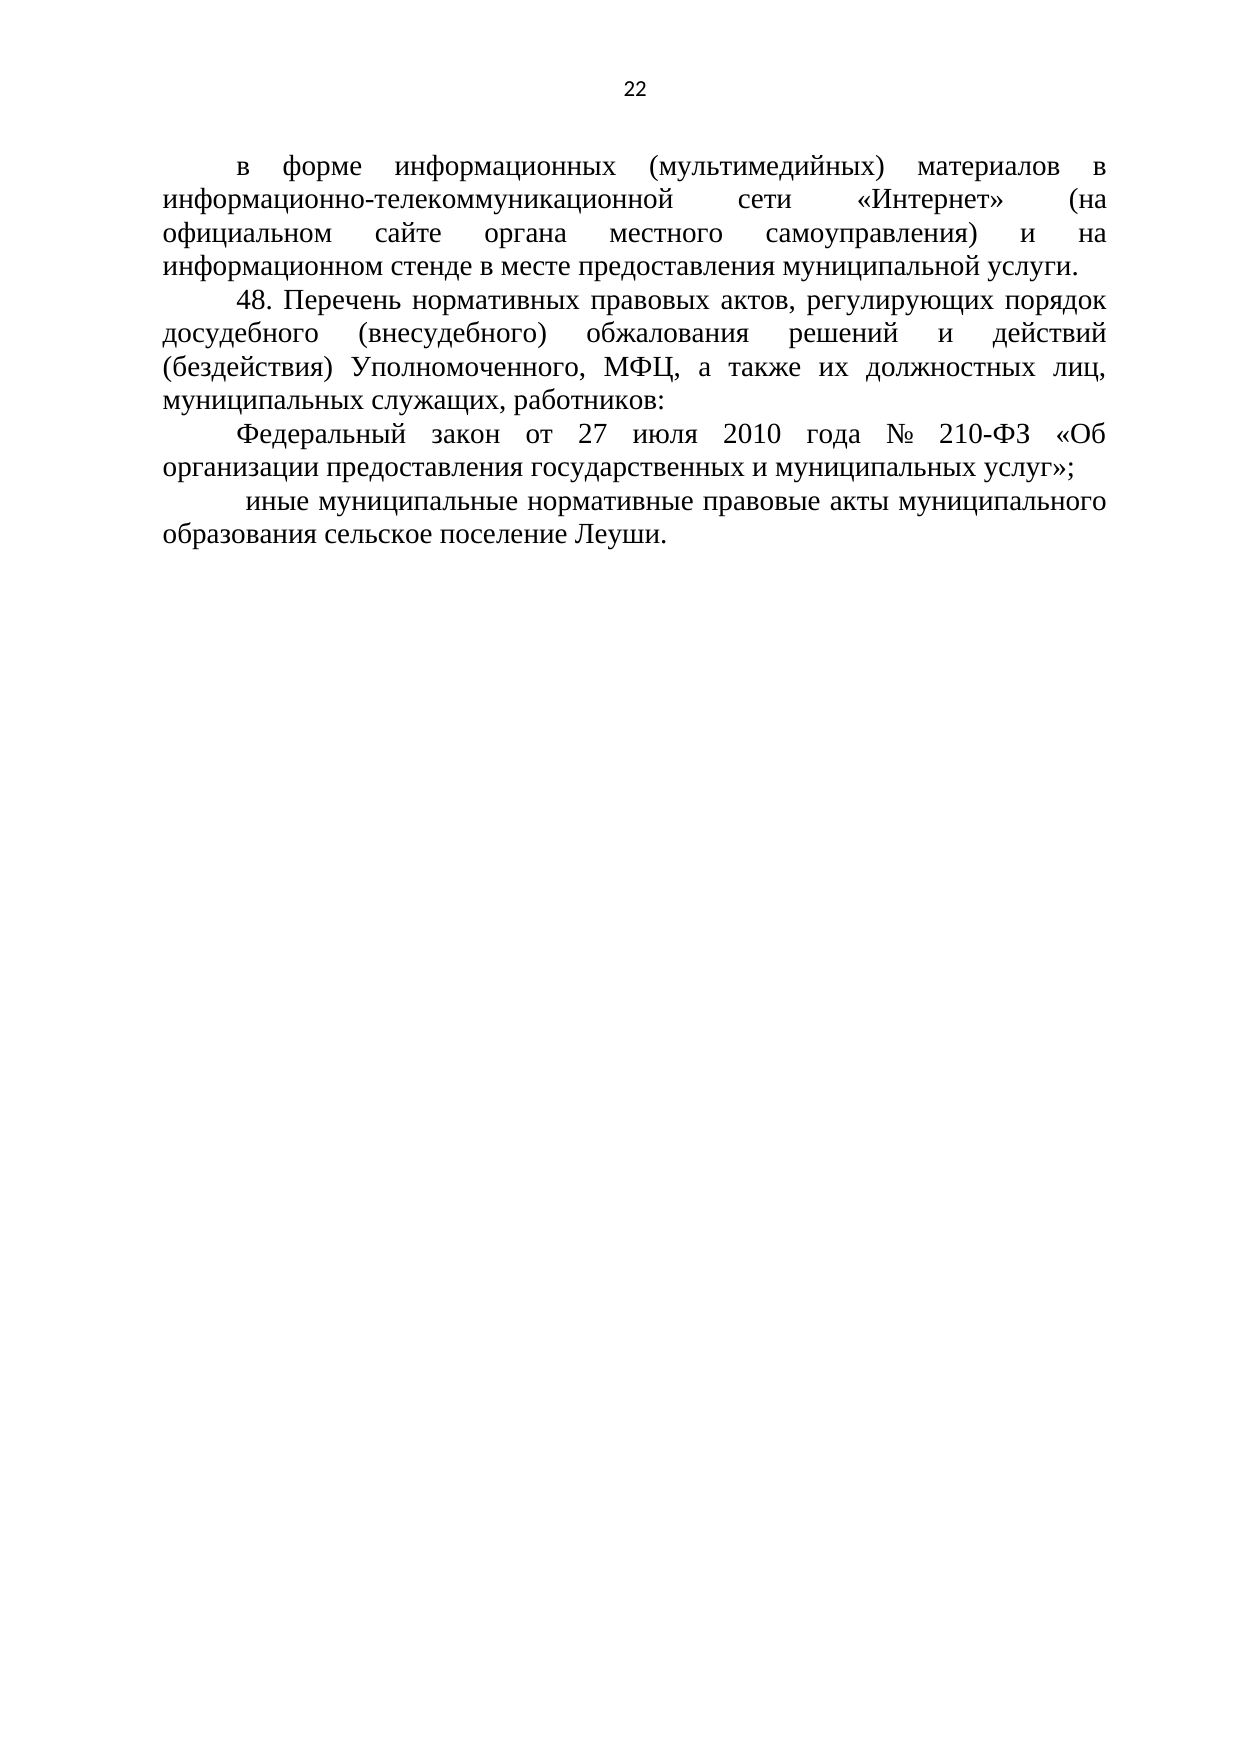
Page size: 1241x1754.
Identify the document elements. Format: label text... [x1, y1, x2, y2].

text 48. Перечень нормативных правовых актов, регулирующих порядок досудебного (внесудебного) обжалования решений и действий (бездействия) Уполномоченного, МФЦ, а также их должностных лиц, муниципальных служащих, работников: [162, 282, 1107, 416]
text Федеральный закон от 27 июля 2010 года № 210-ФЗ «Об организации предоставления государственных и муниципальных услуг»; [162, 416, 1107, 483]
text в форме информационных (мультимедийных) материалов в информационно-телекоммуникационной сети «Интернет» (на официальном сайте органа местного самоуправления) и на информационном стенде в месте предоставления муниципальной услуги. [162, 148, 1107, 282]
text иные муниципальные нормативные правовые акты муниципального образования сельское поселение Леуши. [162, 483, 1107, 550]
